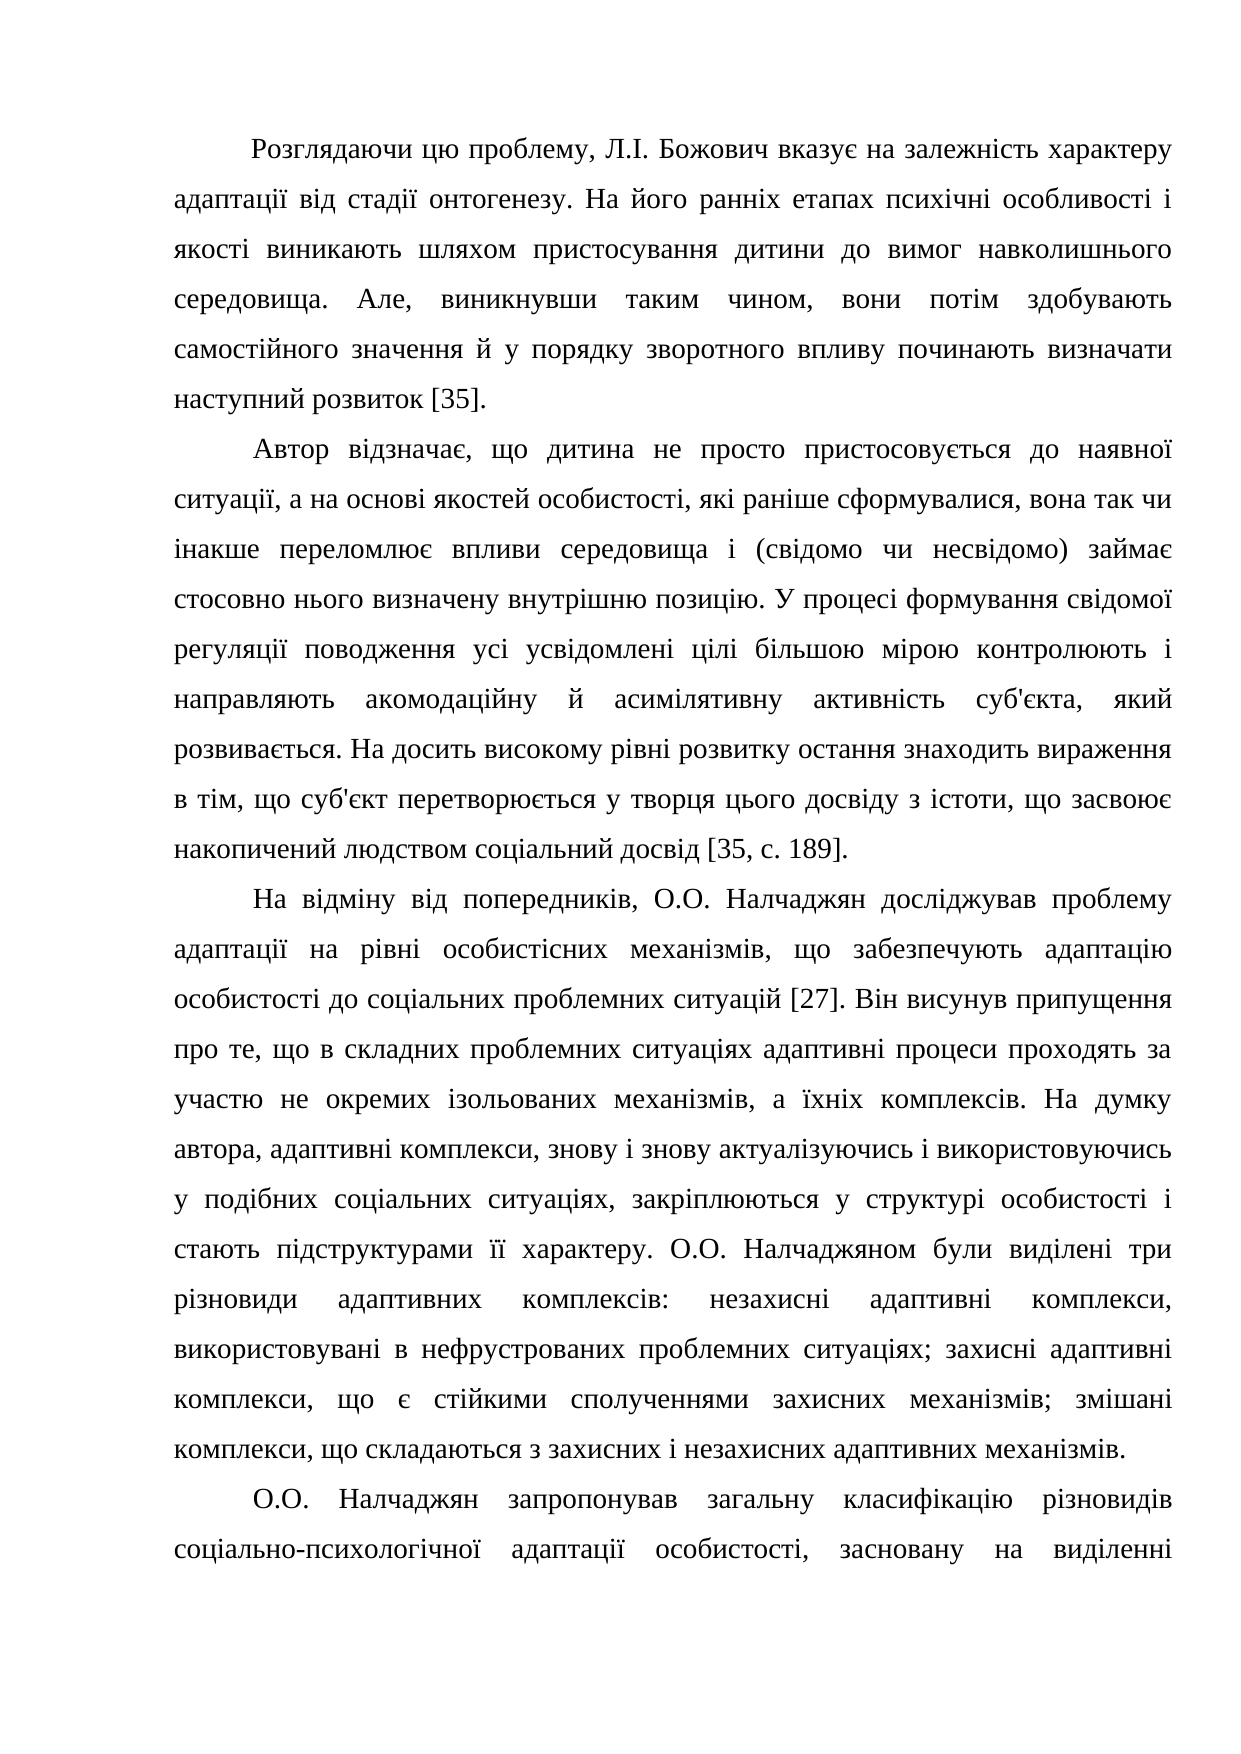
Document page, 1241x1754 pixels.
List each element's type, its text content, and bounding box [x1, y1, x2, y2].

text Автор відзначає, що дитина не просто пристосовується до наявної ситуації, а на основі якостей особистості, які раніше сформувалися, вона так чи інакше переломлює впливи середовища і (свідомо чи несвідомо) займає стосовно нього визначену внутрішню позицію. У процесі формування свідомої регуляції поводження усі усвідомлені цілі більшою мірою контролюють і направляють акомодаційну й асимілятивну активність суб'єкта, який розвивається. На досить високому рівні розвитку остання знаходить вираження в тім, що суб'єкт перетворюється у творця цього досвіду з істоти, що засвоює накопичений людством соціальний досвід [35, с. 189]. [173, 419, 1173, 869]
text Розглядаючи цю проблему, Л.І. Божович вказує на залежність характеру адаптації від стадії онтогенезу. На його ранніх етапах психічні особливості і якості виникають шляхом пристосування дитини до вимог навколишнього середовища. Але, виникнувши таким чином, вони потім здобувають самостійного значення й у порядку зворотного впливу починають визначати наступний розвиток [35]. [173, 119, 1173, 419]
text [173, 1469, 1173, 1569]
text На відміну від попередників, О.О. Налчаджян досліджував проблему адаптації на рівні особистісних механізмів, що забезпечують адаптацію особистості до соціальних проблемних ситуацій [27]. Він висунув припущення про те, що в складних проблемних ситуаціях адаптивні процеси проходять за участю не окремих ізольованих механізмів, а їхніх комплексів. На думку автора, адаптивні комплекси, знову і знову актуалізуючись і використовуючись у подібних соціальних ситуаціях, закріплюються у структурі особистості і стають підструктурами її характеру. О.О. Налчаджяном були виділені три різновиди адаптивних комплексів: незахисні адаптивні комплекси, використовувані в нефрустрованих проблемних ситуаціях; захисні адаптивні комплекси, що є стійкими сполученнями захисних механізмів; змішані комплекси, що складаються з захисних і незахисних адаптивних механізмів. [173, 869, 1173, 1469]
